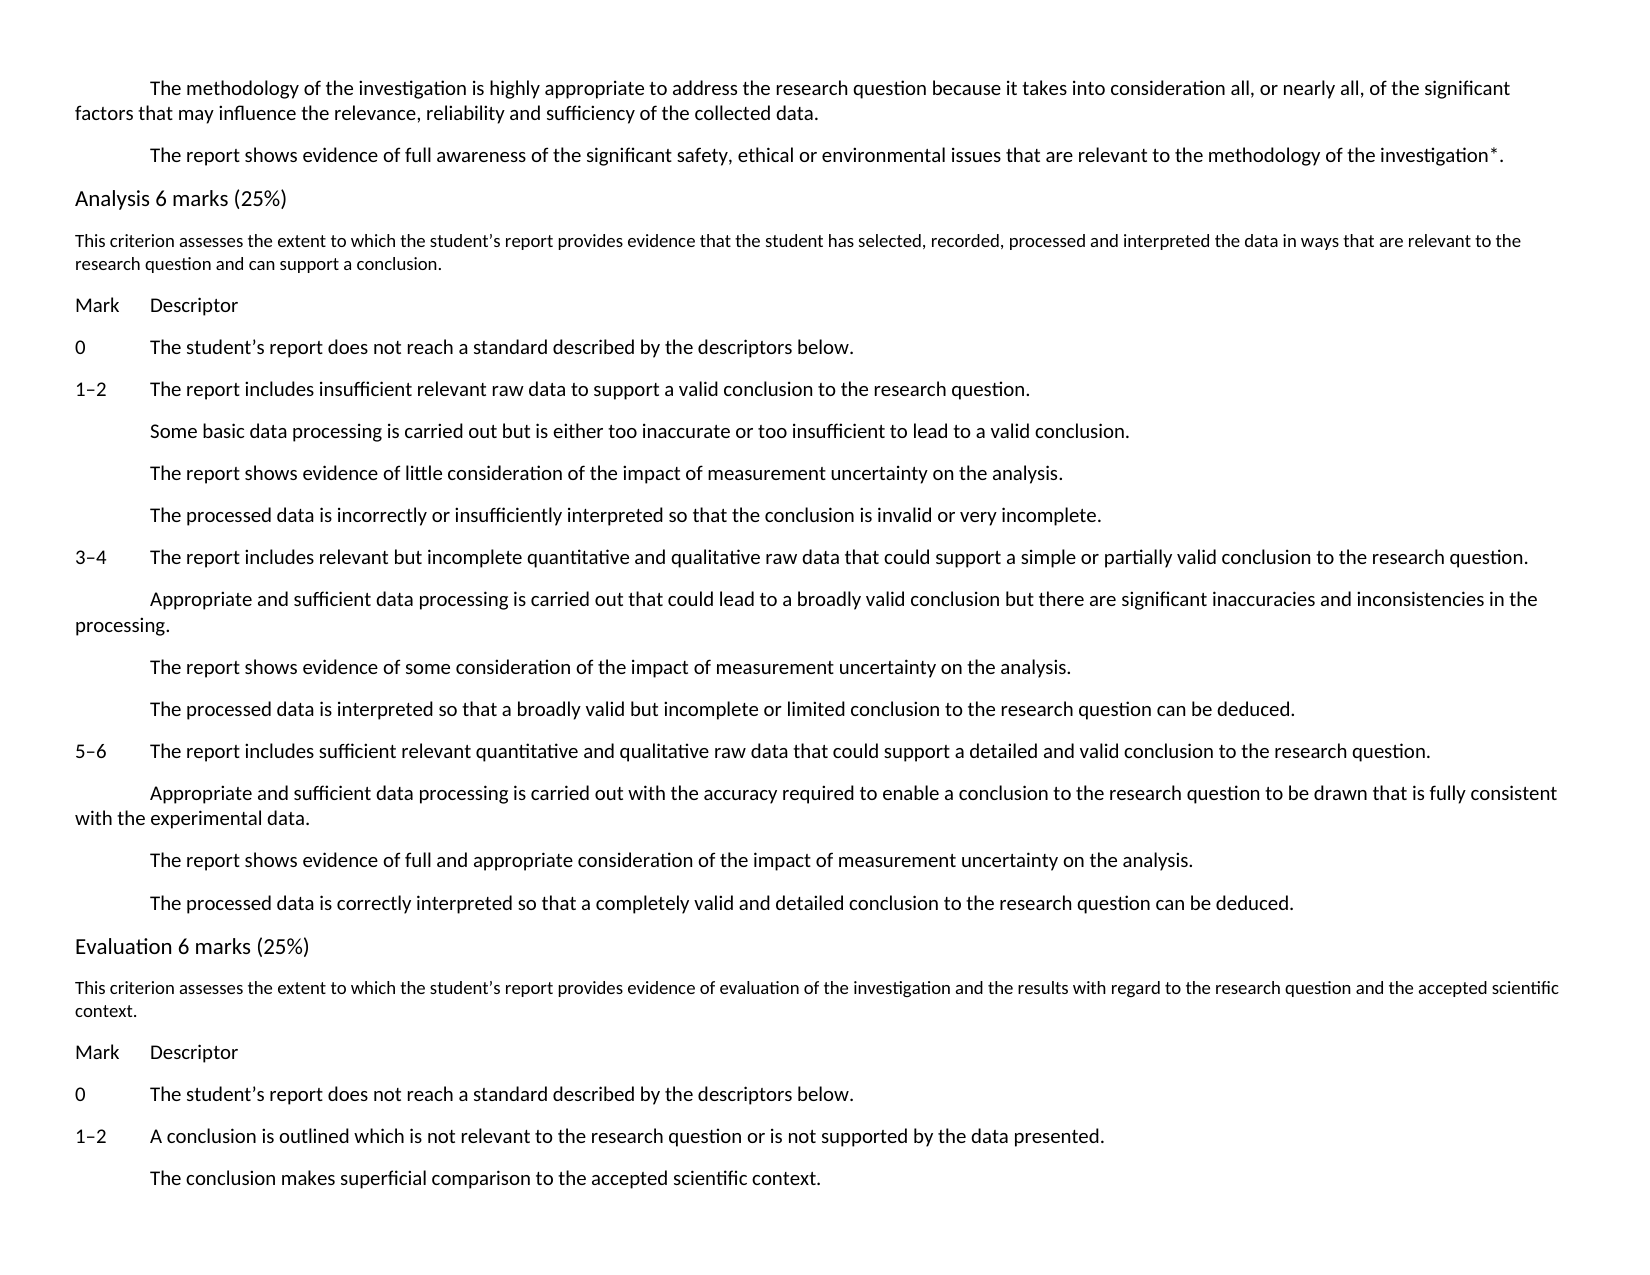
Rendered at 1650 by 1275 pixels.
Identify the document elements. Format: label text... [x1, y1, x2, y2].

text Some basic data processing is carried out but is either too inaccurate or too insufficient to lead to a valid conclusion. [75, 418, 1575, 443]
text 5–6 The report includes sufficient relevant quantitative and qualitative raw data that could support a detailed and valid conclusion to the research question. [75, 738, 1575, 763]
text 1–2 A conclusion is outlined which is not relevant to the research question or is not supported by the data presented. [75, 1123, 1575, 1148]
text 0 The student’s report does not reach a standard described by the descriptors below. [75, 1081, 1575, 1106]
text 3–4 The report includes relevant but incomplete quantitative and qualitative raw data that could support a simple or partially valid conclusion to the research question. [75, 544, 1575, 570]
text The conclusion makes superficial comparison to the accepted scientific context. [75, 1165, 1575, 1191]
text The report shows evidence of little consideration of the impact of measurement uncertainty on the analysis. [75, 460, 1575, 486]
text Mark Descriptor [75, 1039, 1575, 1064]
text The report shows evidence of full awareness of the significant safety, ethical or environmental issues that are relevant to the methodology of the investigation*. [75, 142, 1575, 168]
text The processed data is incorrectly or insufficiently interpreted so that the conclusion is invalid or very incomplete. [75, 502, 1575, 528]
text The processed data is correctly interpreted so that a completely valid and detailed conclusion to the research question can be deduced. [75, 890, 1575, 915]
text The processed data is interpreted so that a broadly valid but incomplete or limited conclusion to the research question can be deduced. [75, 696, 1575, 721]
text Analysis 6 marks (25%) [75, 184, 1575, 213]
text 0 The student’s report does not reach a standard described by the descriptors below. [75, 334, 1575, 359]
text Appropriate and sufficient data processing is carried out with the accuracy required to enable a conclusion to the research question to be drawn that is fully consistent with the experimental data. [75, 780, 1575, 831]
text Mark Descriptor [75, 292, 1575, 317]
text The methodology of the investigation is highly appropriate to address the research question because it takes into consideration all, or nearly all, of the significant factors that may influence the relevance, reliability and sufficiency of the collected data. [75, 75, 1575, 126]
text Appropriate and sufficient data processing is carried out that could lead to a broadly valid conclusion but there are significant inaccuracies and inconsistencies in the processing. [75, 586, 1575, 637]
text This criterion assesses the extent to which the student’s report provides evidence that the student has selected, recorded, processed and interpreted the data in ways that are relevant to the research question and can support a conclusion. [75, 229, 1575, 275]
text The report shows evidence of some consideration of the impact of measurement uncertainty on the analysis. [75, 654, 1575, 679]
text The report shows evidence of full and appropriate consideration of the impact of measurement uncertainty on the analysis. [75, 848, 1575, 873]
text This criterion assesses the extent to which the student’s report provides evidence of evaluation of the investigation and the results with regard to the research question and the accepted scientific context. [75, 976, 1575, 1022]
text 1–2 The report includes insufficient relevant raw data to support a valid conclusion to the research question. [75, 376, 1575, 401]
text Evaluation 6 marks (25%) [75, 932, 1575, 960]
